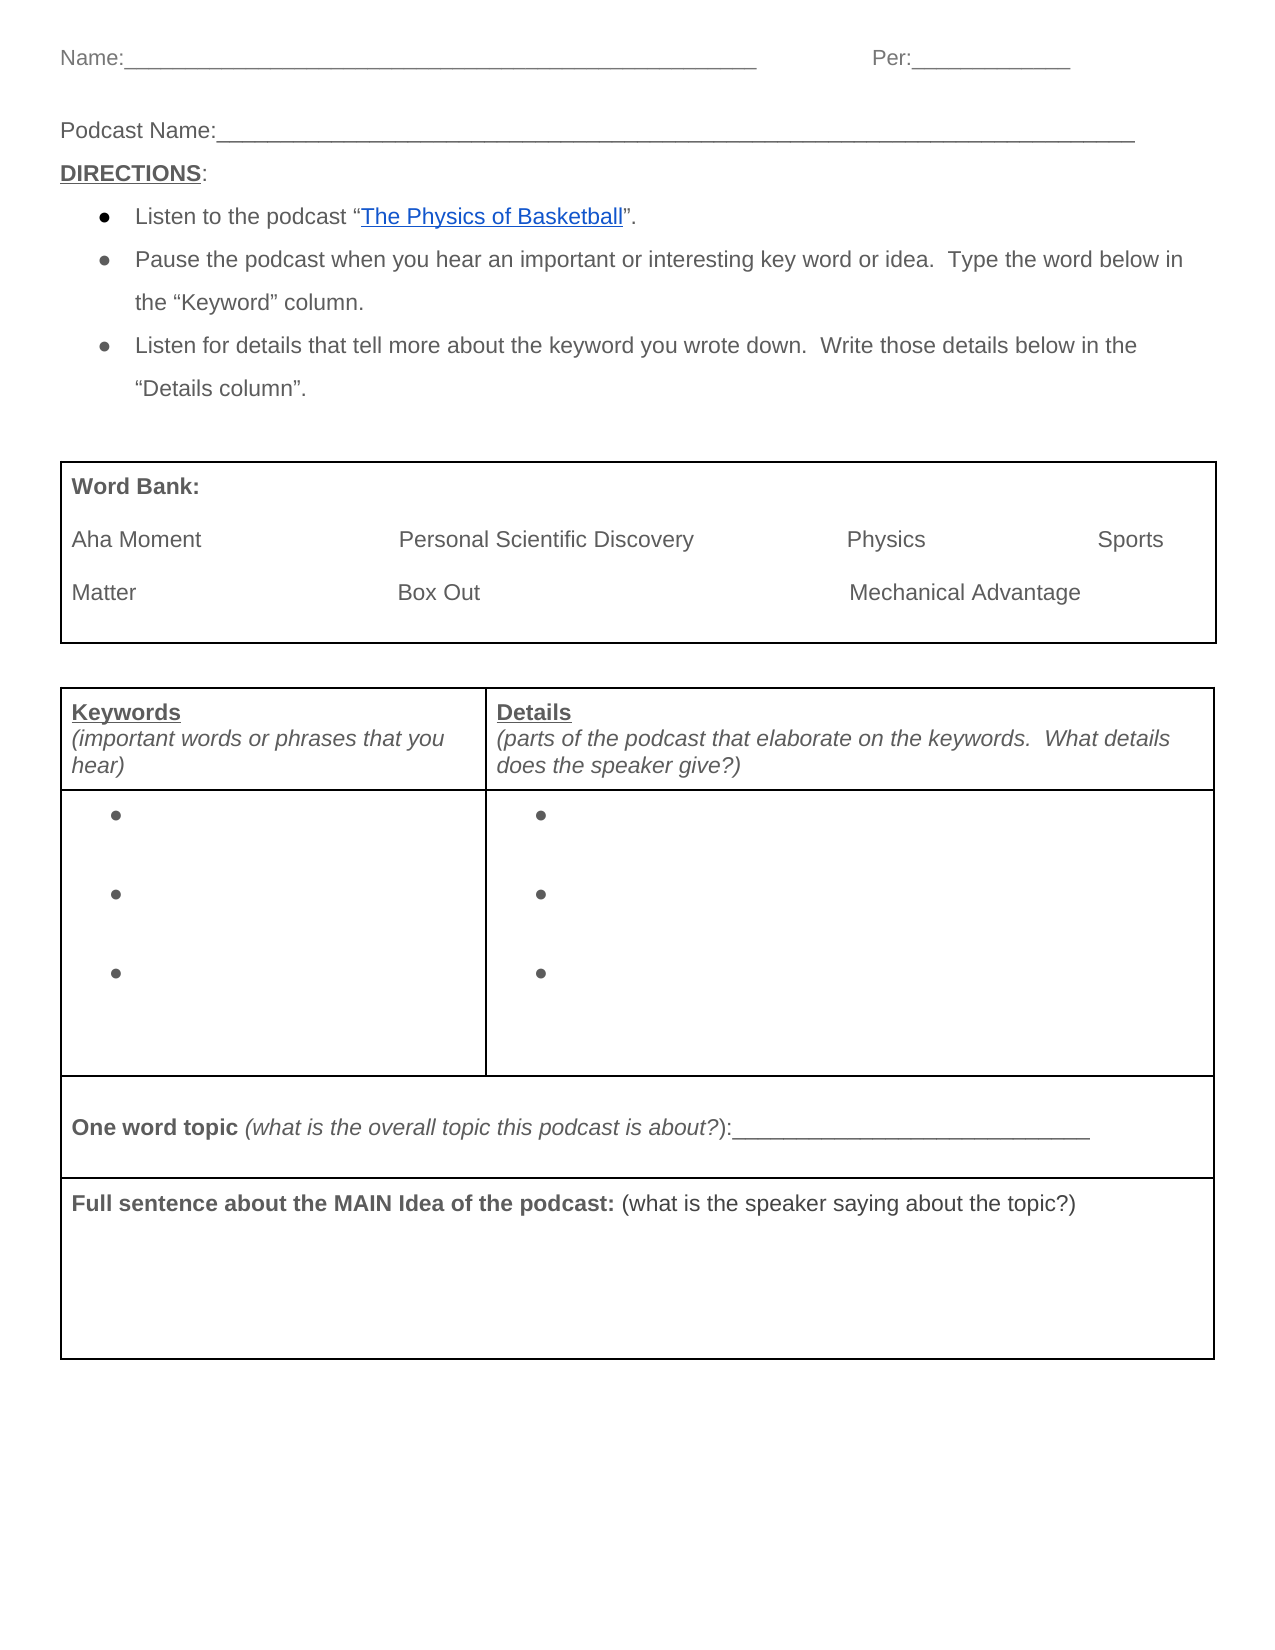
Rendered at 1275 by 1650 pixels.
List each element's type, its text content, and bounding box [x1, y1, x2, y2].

text Name:____________________________________________________ Per:_____________ [60, 45, 1215, 70]
text Podcast Name:________________________________________________________________________ [60, 117, 1215, 143]
table_cell One word topic (what is the overall topic this podcast is about?):____________________________ [62, 1077, 1213, 1177]
text DIRECTIONS: [60, 160, 1215, 186]
list Listen to the podcast “The Physics of Basketball”. [97, 203, 1215, 229]
table_header Keywords (important words or phrases that you hear) [62, 689, 485, 788]
table_header Word Bank: Aha Moment Personal Scientific Discovery Physics Sports Matter Box Out Mechanical Advantage [62, 463, 1215, 642]
list Listen for details that tell more about the keyword you wrote down. Write those details below in the “Details column”. [97, 332, 1215, 401]
list Pause the podcast when you hear an important or interesting key word or idea. Type the word below in the “Keyword” column. [97, 246, 1215, 315]
table_header Details (parts of the podcast that elaborate on the keywords. What details does the speaker give?) [487, 689, 1213, 788]
table_cell Full sentence about the MAIN Idea of the podcast: (what is the speaker saying about the topic?) [62, 1179, 1213, 1358]
table_cell [487, 791, 1213, 1075]
table_cell [62, 791, 485, 1075]
